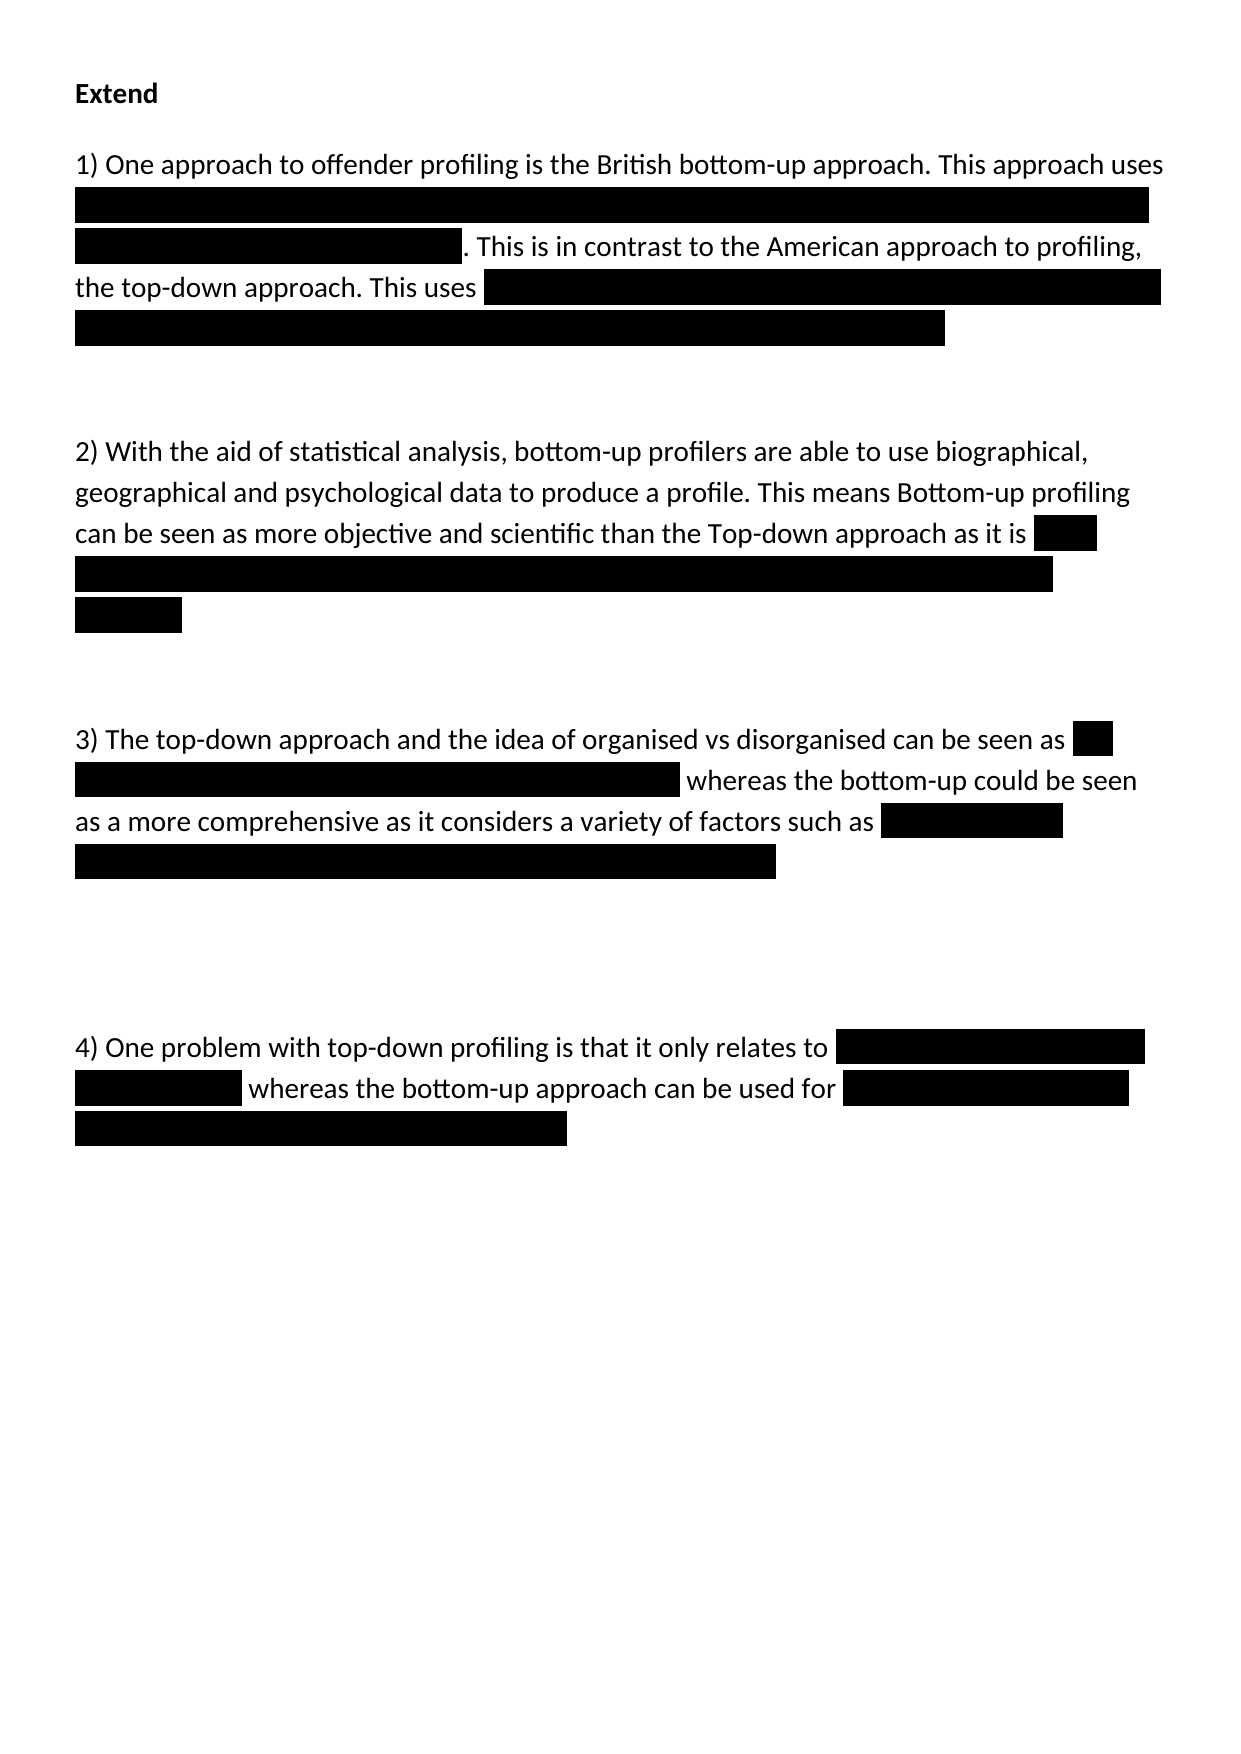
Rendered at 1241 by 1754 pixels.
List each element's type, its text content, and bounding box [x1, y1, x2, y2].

text 4) One problem with top-down profiling is that it only relates to one type of crime, such as violent crimes whereas the bottom-up approach can be used for violent crimes as well as other crimes including burglary and theft. [75, 1029, 1165, 1146]
text Extend [75, 75, 1165, 111]
text 2) With the aid of statistical analysis, bottom-up profilers are able to use biographical, geographical and psychological data to produce a profile. This means Bottom-up profiling can be seen as more objective and scientific than the Top-down approach as it is more grounded in evidence and psychological theory, and less driven by speculation and hunches. [75, 433, 1165, 633]
text 3) The top-down approach and the idea of organised vs disorganised can be seen as too simplistic as it only considers two types of offender whereas the bottom-up could be seen as a more comprehensive as it considers a variety of factors such as time and place, interpersonal coherence and specific details of the offence. [75, 721, 1165, 879]
text 1) One approach to offender profiling is the British bottom-up approach. This approach uses facts about the location of crimes and knowledge of how offenders are more likely to work in order to put together a profile. This is in contrast to the American approach to profiling, the top-down approach. This uses the evidence at the crime scene to put together a picture of the offender; it classifies offenders as either organised or disorganised. [75, 146, 1165, 346]
